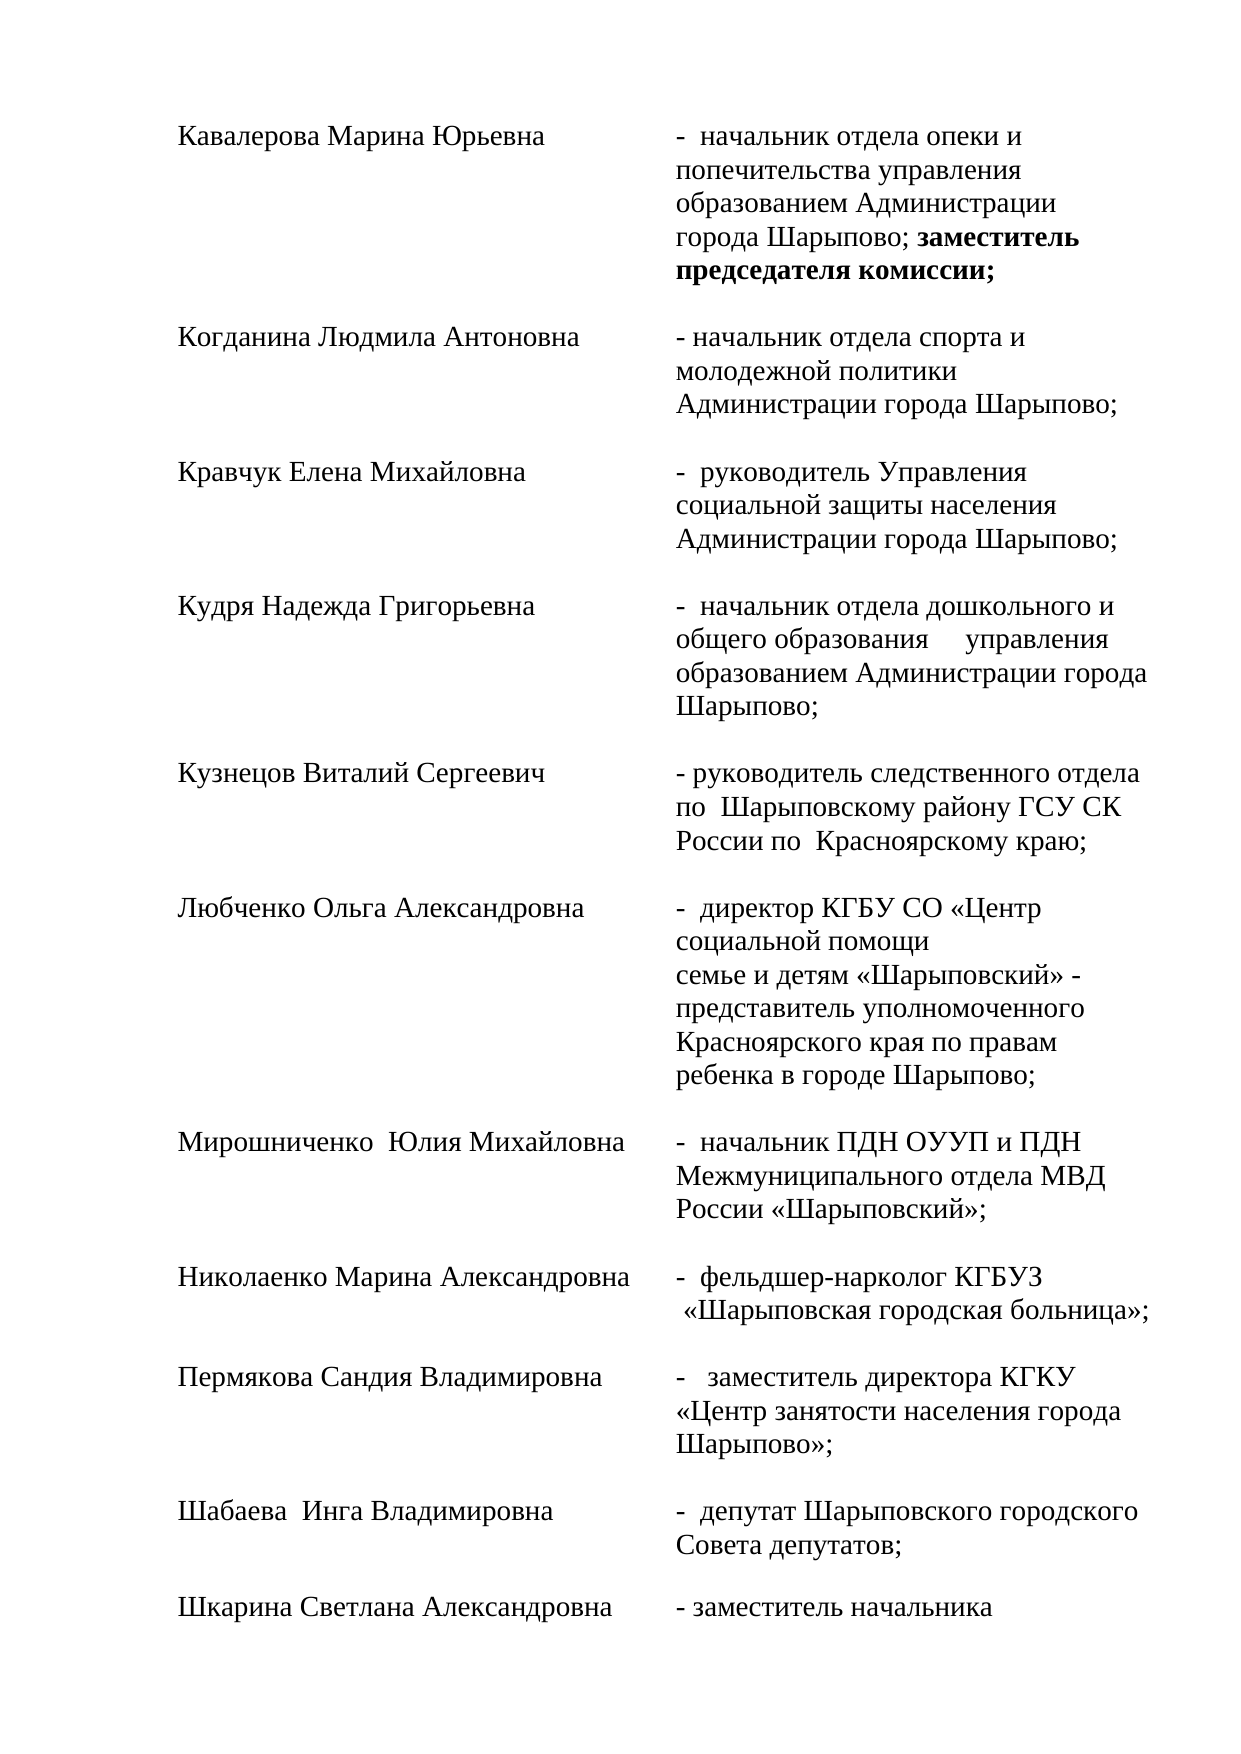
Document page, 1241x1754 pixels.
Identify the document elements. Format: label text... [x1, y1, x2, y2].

table_cell - фельдшер-нарколог КГБУЗ «Шарыповская городская больница»; [664, 1259, 1163, 1359]
table_cell Любченко Ольга Александровна [166, 890, 664, 1124]
table_cell - начальник отдела дошкольного и общего образования управления образованием Администрации города Шарыпово; [664, 588, 1163, 756]
table_cell - начальник отдела спорта и молодежной политики Администрации города Шарыпово; [664, 320, 1163, 454]
table_cell - начальник отдела опеки и попечительства управления образованием Администрации города Шарыпово; заместитель председателя комиссии; [664, 118, 1163, 319]
table_cell Кавалерова Марина Юрьевна [166, 118, 664, 319]
table_cell - заместитель директора КГКУ «Центр занятости населения города Шарыпово»; [664, 1359, 1163, 1493]
table_cell Кравчук Елена Михайловна [166, 454, 664, 588]
table_cell - руководитель следственного отдела по Шарыповскому району ГСУ СК России по Красноярскому краю; [664, 756, 1163, 890]
table_cell Шабаева Инга Владимировна [166, 1494, 664, 1589]
table_cell Пермякова Сандия Владимировна [166, 1359, 664, 1493]
table_cell - начальник ПДН ОУУП и ПДН Межмуниципального отдела МВД России «Шарыповский»; [664, 1125, 1163, 1259]
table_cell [166, 1589, 664, 1623]
table_cell - руководитель Управления социальной защиты населения Администрации города Шарыпово; [664, 454, 1163, 588]
table_cell Мирошниченко Юлия Михайловна [166, 1125, 664, 1259]
table_cell - депутат Шарыповского городского Совета депутатов; [664, 1494, 1163, 1589]
table_cell Николаенко Марина Александровна [166, 1259, 664, 1359]
table_cell Кудря Надежда Григорьевна [166, 588, 664, 756]
table_cell Кузнецов Виталий Сергеевич [166, 756, 664, 890]
table_cell - директор КГБУ СО «Центр социальной помощи семье и детям «Шарыповский» - представитель уполномоченного Красноярского края по правам ребенка в городе Шарыпово; [664, 890, 1163, 1124]
table_cell Когданина Людмила Антоновна [166, 320, 664, 454]
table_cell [664, 1589, 1163, 1623]
